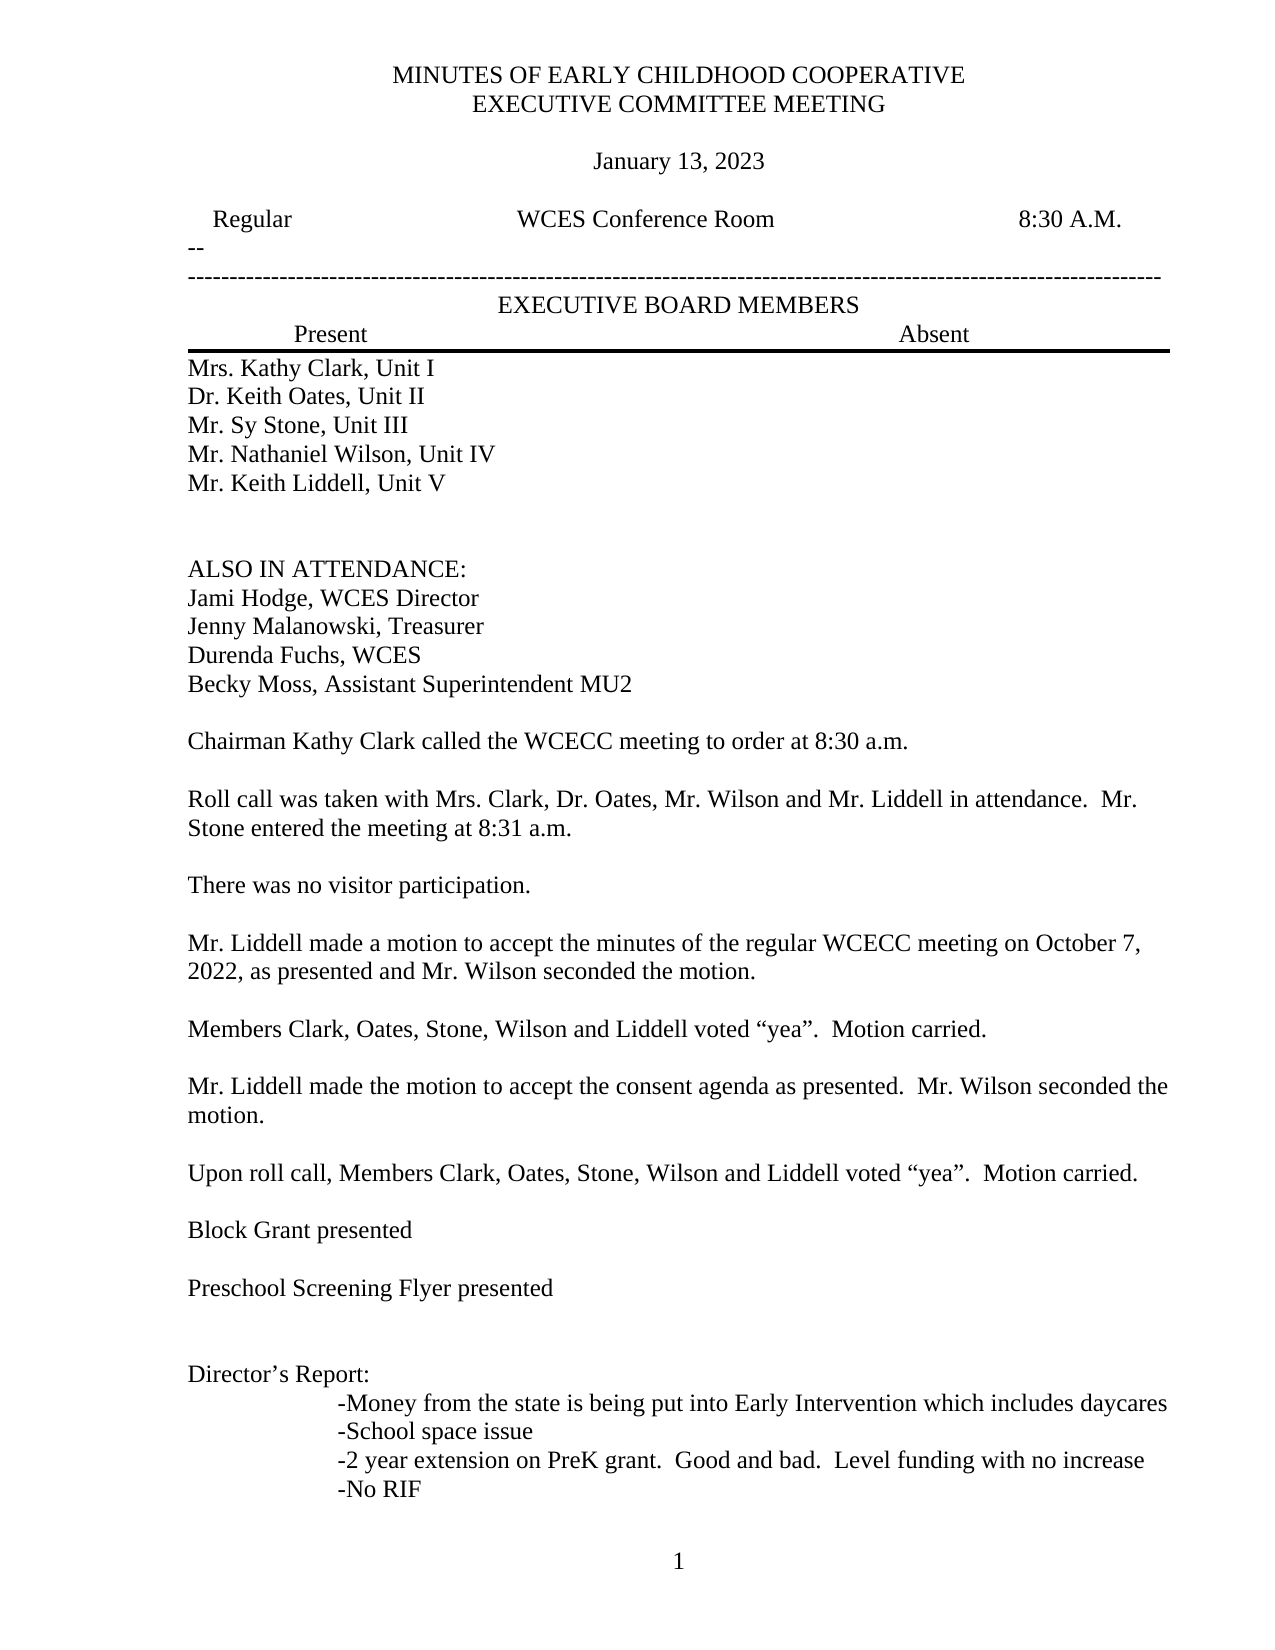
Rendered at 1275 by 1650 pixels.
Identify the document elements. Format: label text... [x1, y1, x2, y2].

list -2 year extension on PreK grant. Good and bad. Level funding with no increase [262, 1445, 1170, 1474]
text Dr. Keith Oates, Unit II [187, 381, 1170, 410]
text EXECUTIVE COMMITTEE MEETING [187, 89, 1170, 117]
text MINUTES OF EARLY CHILDHOOD COOPERATIVE [187, 60, 1170, 89]
list -Money from the state is being put into Early Intervention which includes daycares [262, 1388, 1170, 1416]
text Preschool Screening Flyer presented [187, 1273, 1170, 1301]
text ALSO IN ATTENDANCE: [187, 554, 1170, 583]
text ---------------------------------------------------------------------------------------------------------------------- [187, 232, 1170, 290]
text Mr. Sy Stone, Unit III [187, 410, 1170, 439]
text EXECUTIVE BOARD MEMBERS [187, 290, 1170, 319]
text Upon roll call, Members Clark, Oates, Stone, Wilson and Liddell voted “yea”. Motion carried. [187, 1158, 1170, 1186]
text There was no visitor participation. [187, 870, 1170, 899]
text Jami Hodge, WCES Director [187, 583, 1170, 611]
text Mr. Keith Liddell, Unit V [187, 468, 1170, 496]
text Chairman Kathy Clark called the WCECC meeting to order at 8:30 a.m. [187, 726, 1170, 755]
text Members Clark, Oates, Stone, Wilson and Liddell voted “yea”. Motion carried. [187, 1014, 1170, 1043]
text Regular WCES Conference Room 8:30 A.M. [187, 204, 1170, 232]
text Block Grant presented [187, 1215, 1170, 1244]
text Roll call was taken with Mrs. Clark, Dr. Oates, Mr. Wilson and Mr. Liddell in attendance. Mr. Stone entered the meeting at 8:31 a.m. [187, 784, 1170, 841]
list -No RIF [262, 1474, 1170, 1503]
text Durenda Fuchs, WCES [187, 640, 1170, 669]
text Director’s Report: [187, 1359, 1170, 1388]
text Mr. Liddell made the motion to accept the consent agenda as presented. Mr. Wilson seconded the motion. [187, 1071, 1170, 1129]
text Mrs. Kathy Clark, Unit I [187, 353, 1170, 381]
list -School space issue [262, 1416, 1170, 1445]
text Mr. Nathaniel Wilson, Unit IV [187, 439, 1170, 468]
text Present Absent [187, 319, 1170, 353]
text Becky Moss, Assistant Superintendent MU2 [187, 669, 1170, 698]
text January 13, 2023 [187, 146, 1170, 175]
text Jenny Malanowski, Treasurer [187, 611, 1170, 640]
text Mr. Liddell made a motion to accept the minutes of the regular WCECC meeting on October 7, 2022, as presented and Mr. Wilson seconded the motion. [187, 928, 1170, 985]
